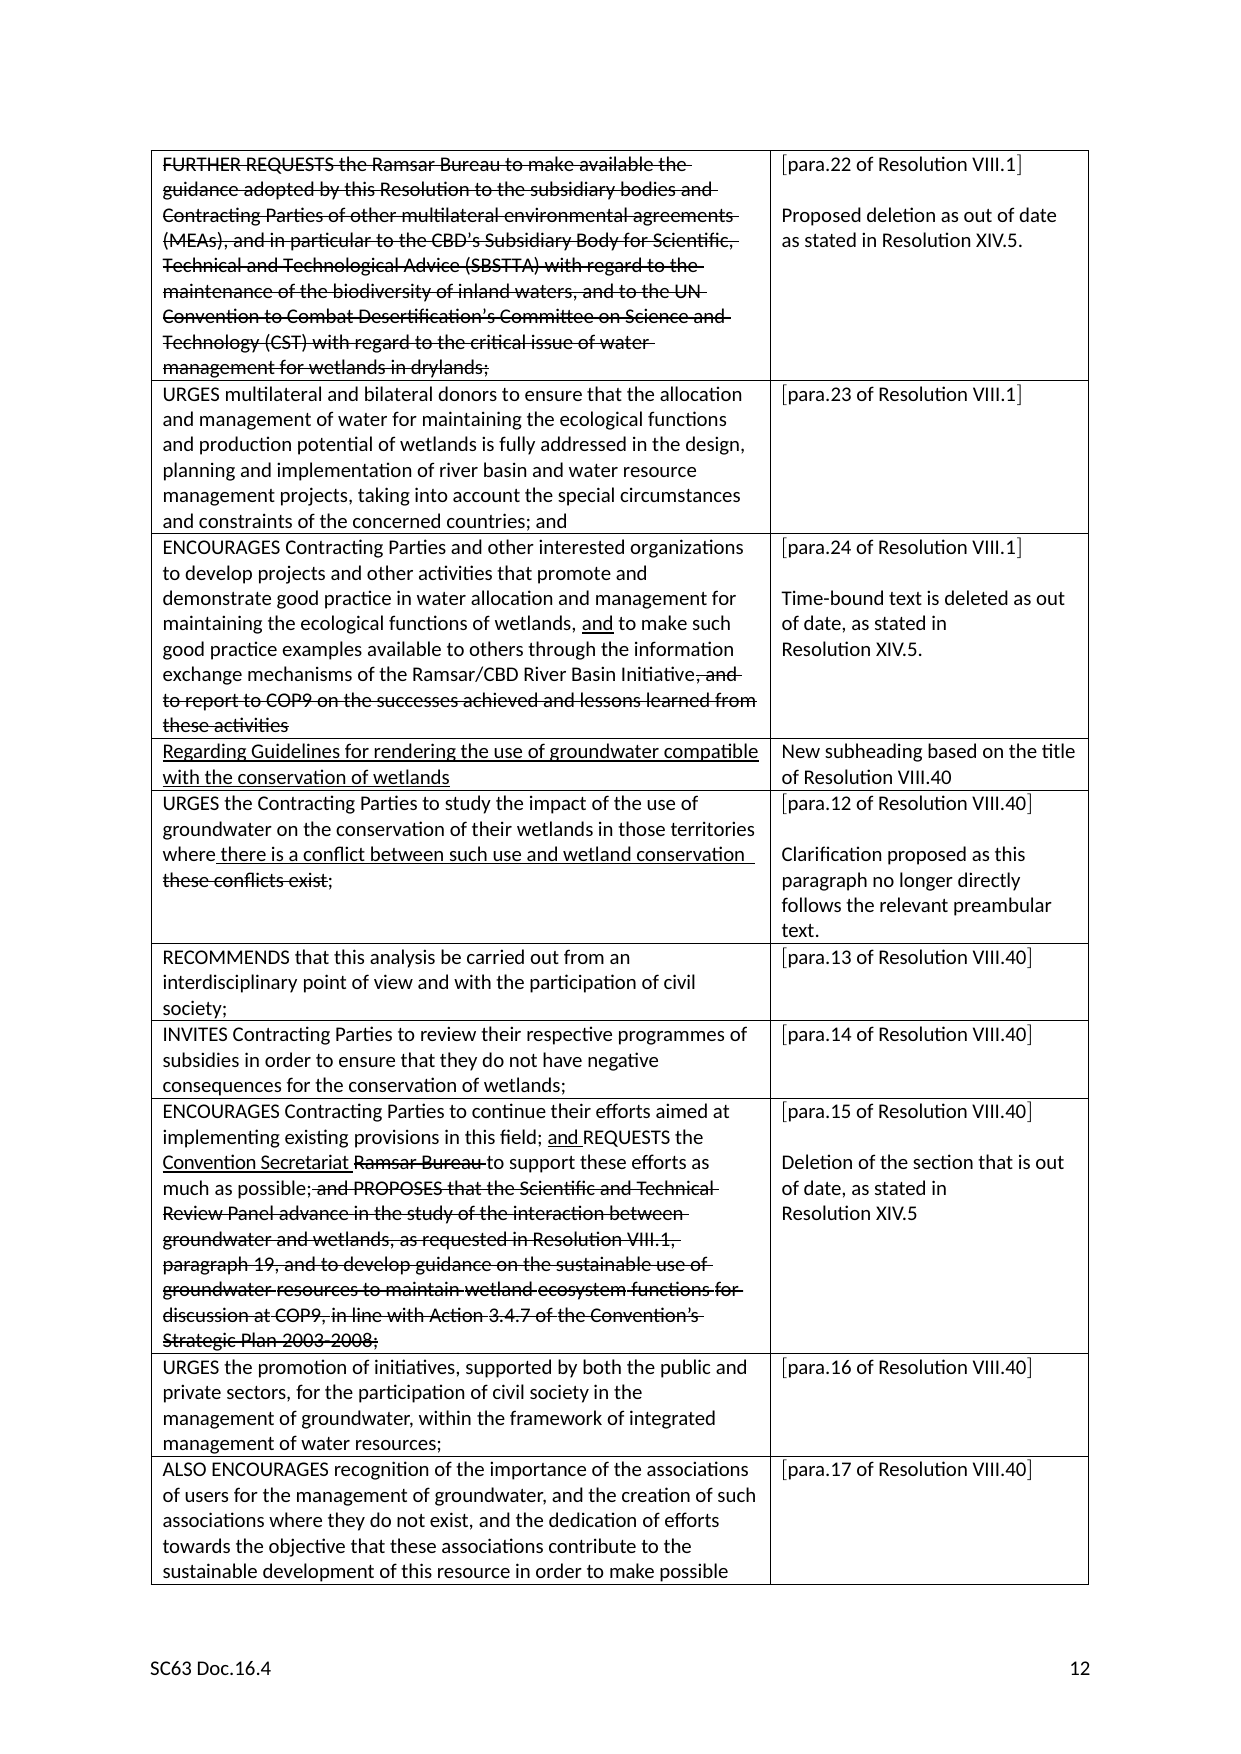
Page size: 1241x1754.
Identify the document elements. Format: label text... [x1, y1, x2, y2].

table_cell Regarding Guidelines for rendering the use of groundwater compatible with the conservation of wetlands [152, 739, 770, 789]
table_cell INVITES Contracting Parties to review their respective programmes of subsidies in order to ensure that they do not have negative consequences for the conservation of wetlands; [152, 1021, 770, 1098]
table_cell para.14 of Resolution VIII.40 [771, 1021, 1088, 1098]
table_cell New subheading based on the title of Resolution VIII.40 [771, 739, 1088, 789]
table_cell para.24 of Resolution VIII.1 Time-bound text is deleted as out of date, as stated in Resolution XIV.5. [771, 534, 1088, 738]
table_cell URGES multilateral and bilateral donors to ensure that the allocation and management of water for maintaining the ecological functions and production potential of wetlands is fully addressed in the design, planning and implementation of river basin and water resource management projects, taking into account the special circumstances and constraints of the concerned countries; and [152, 381, 770, 533]
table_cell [771, 1457, 1088, 1584]
table_cell URGES the promotion of initiatives, supported by both the public and private sectors, for the participation of civil society in the management of groundwater, within the framework of integrated management of water resources; [152, 1354, 770, 1456]
table_cell para.13 of Resolution VIII.40 [771, 944, 1088, 1020]
table_cell para.15 of Resolution VIII.40 Deletion of the section that is out of date, as stated in Resolution XIV.5 [771, 1099, 1088, 1353]
table_cell para.22 of Resolution VIII.1 Proposed deletion as out of date as stated in Resolution XIV.5. [771, 151, 1088, 380]
table_cell para.12 of Resolution VIII.40 Clarification proposed as this paragraph no longer directly follows the relevant preambular text. [771, 791, 1088, 943]
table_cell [152, 1457, 770, 1584]
table_cell RECOMMENDS that this analysis be carried out from an interdisciplinary point of view and with the participation of civil society; [152, 944, 770, 1020]
table_cell para.16 of Resolution VIII.40 [771, 1354, 1088, 1456]
table_cell ENCOURAGES Contracting Parties and other interested organizations to develop projects and other activities that promote and demonstrate good practice in water allocation and management for maintaining the ecological functions of wetlands, and to make such good practice examples available to others through the information exchange mechanisms of the Ramsar/CBD River Basin Initiative, and to report to COP9 on the successes achieved and lessons learned from these activities [152, 534, 770, 738]
table_cell FURTHER REQUESTS the Ramsar Bureau to make available the guidance adopted by this Resolution to the subsidiary bodies and Contracting Parties of other multilateral environmental agreements (MEAs), and in particular to the CBD’s Subsidiary Body for Scientific, Technical and Technological Advice (SBSTTA) with regard to the maintenance of the biodiversity of inland waters, and to the UN Convention to Combat Desertification’s Committee on Science and Technology (CST) with regard to the critical issue of water management for wetlands in drylands; [152, 151, 770, 380]
table_cell ENCOURAGES Contracting Parties to continue their efforts aimed at implementing existing provisions in this field; and REQUESTS the Convention Secretariat Ramsar Bureau to support these efforts as much as possible; and PROPOSES that the Scientific and Technical Review Panel advance in the study of the interaction between groundwater and wetlands, as requested in Resolution VIII.1, paragraph 19, and to develop guidance on the sustainable use of groundwater resources to maintain wetland ecosystem functions for discussion at COP9, in line with Action 3.4.7 of the Convention’s Strategic Plan 2003-2008; [152, 1099, 770, 1353]
table_cell URGES the Contracting Parties to study the impact of the use of groundwater on the conservation of their wetlands in those territories where there is a conflict between such use and wetland conservation these conflicts exist; [152, 791, 770, 943]
table_cell para.23 of Resolution VIII.1 [771, 381, 1088, 533]
